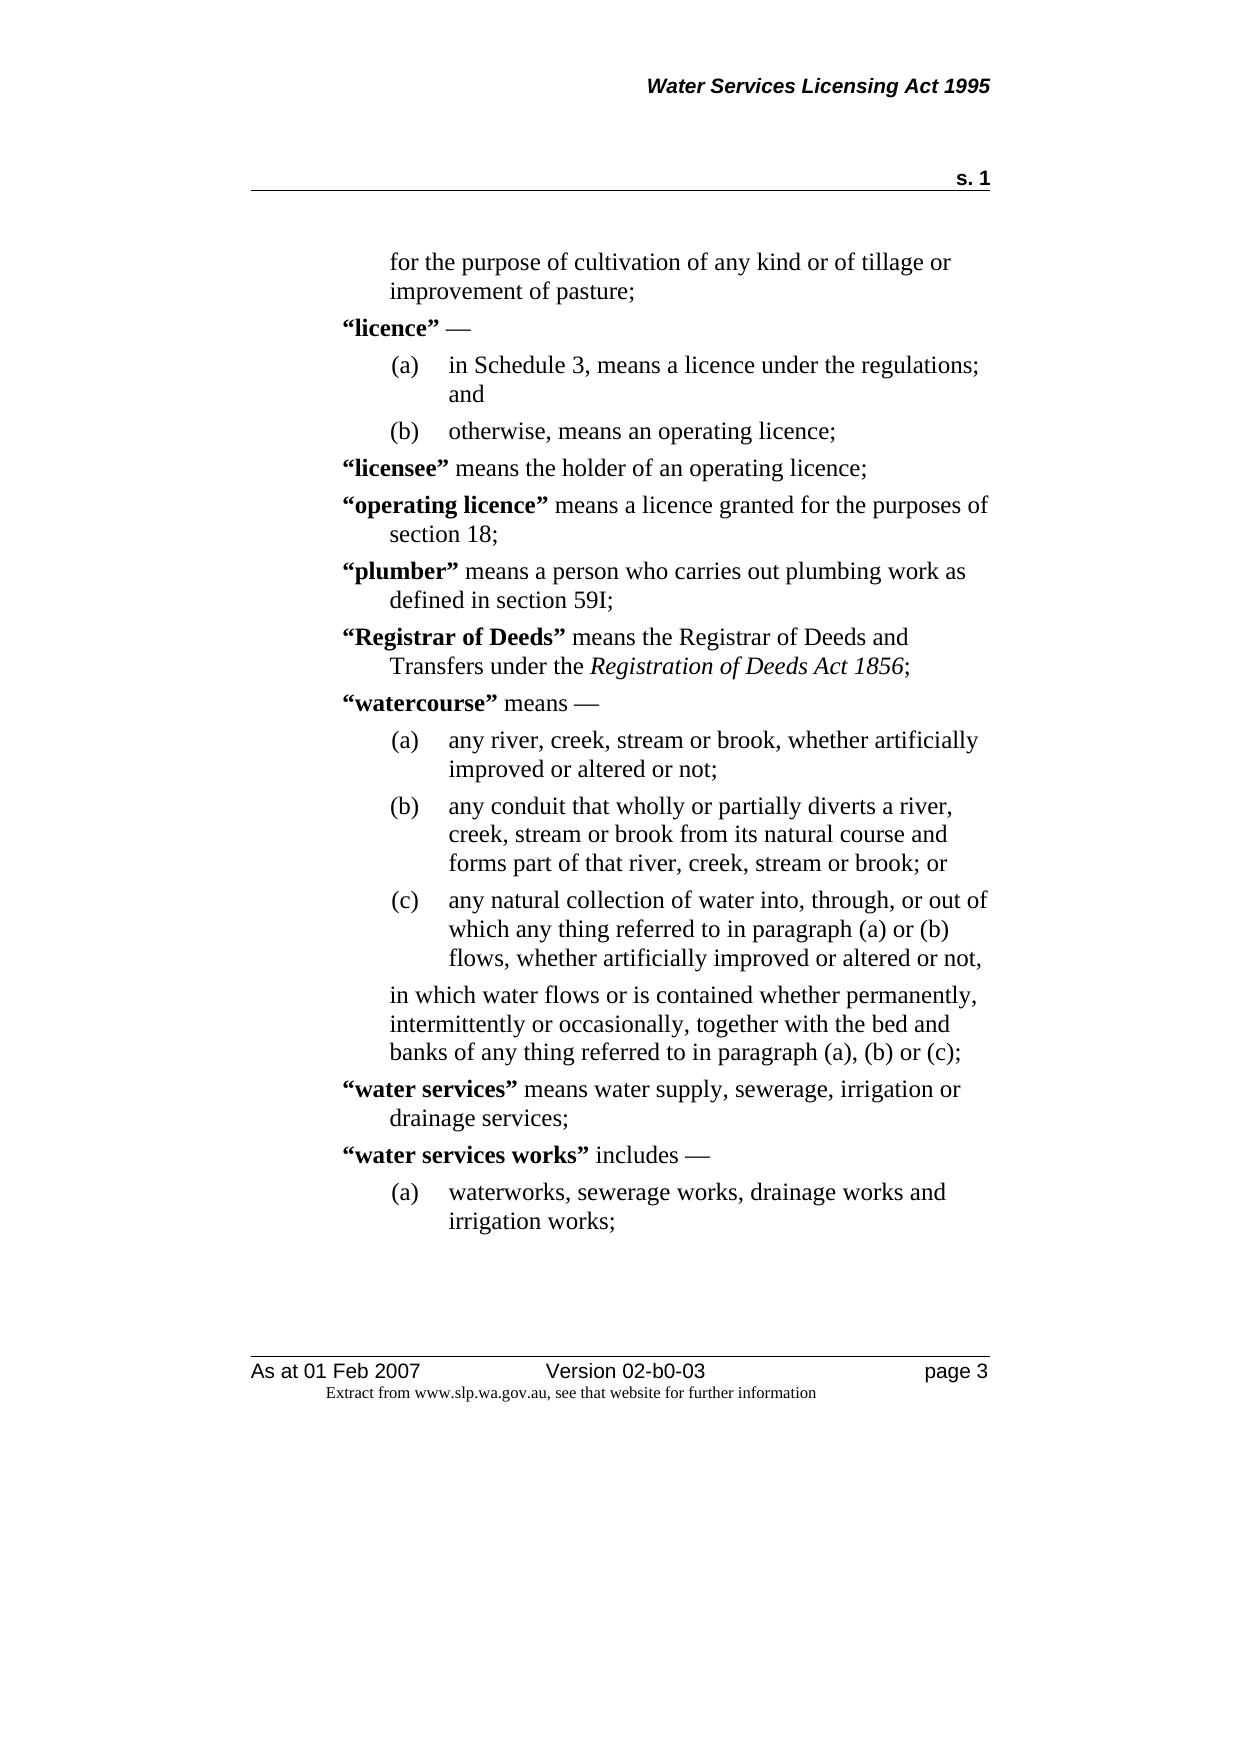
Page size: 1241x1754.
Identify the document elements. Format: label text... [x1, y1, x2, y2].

text “licence” — [251, 313, 990, 342]
text (a) any river, creek, stream or brook, whether artificially improved or altered or not; [251, 725, 990, 782]
text (b) any conduit that wholly or partially diverts a river, creek, stream or brook from its natural course and forms part of that river, creek, stream or brook; or [251, 791, 990, 877]
text (a) waterworks, sewerage works, drainage works and irrigation works; [251, 1177, 990, 1235]
text “operating licence” means a licence granted for the purposes of section 18; [251, 490, 990, 548]
text “watercourse” means — [251, 688, 990, 717]
text (b) otherwise, means an operating licence; [251, 416, 990, 445]
text (c) any natural collection of water into, through, or out of which any thing referred to in paragraph (a) or (b) flows, whether artificially improved or altered or not, [251, 885, 990, 972]
text in which water flows or is contained whether permanently, intermittently or occasionally, together with the bed and banks of any thing referred to in paragraph (a), (b) or (c); [251, 980, 990, 1066]
text “licensee” means the holder of an operating licence; [251, 453, 990, 482]
text for the purpose of cultivation of any kind or of tillage or improvement of pasture; [251, 247, 990, 305]
text (a) in Schedule 3, means a licence under the regulations; and [251, 350, 990, 408]
text “water services works” includes — [251, 1140, 990, 1169]
text “water services” means water supply, sewerage, irrigation or drainage services; [251, 1074, 990, 1132]
text “Registrar of Deeds” means the Registrar of Deeds and Transfers under the Registration of Deeds Act 1856; [251, 622, 990, 679]
text “plumber” means a person who carries out plumbing work as defined in section 59I; [251, 556, 990, 614]
